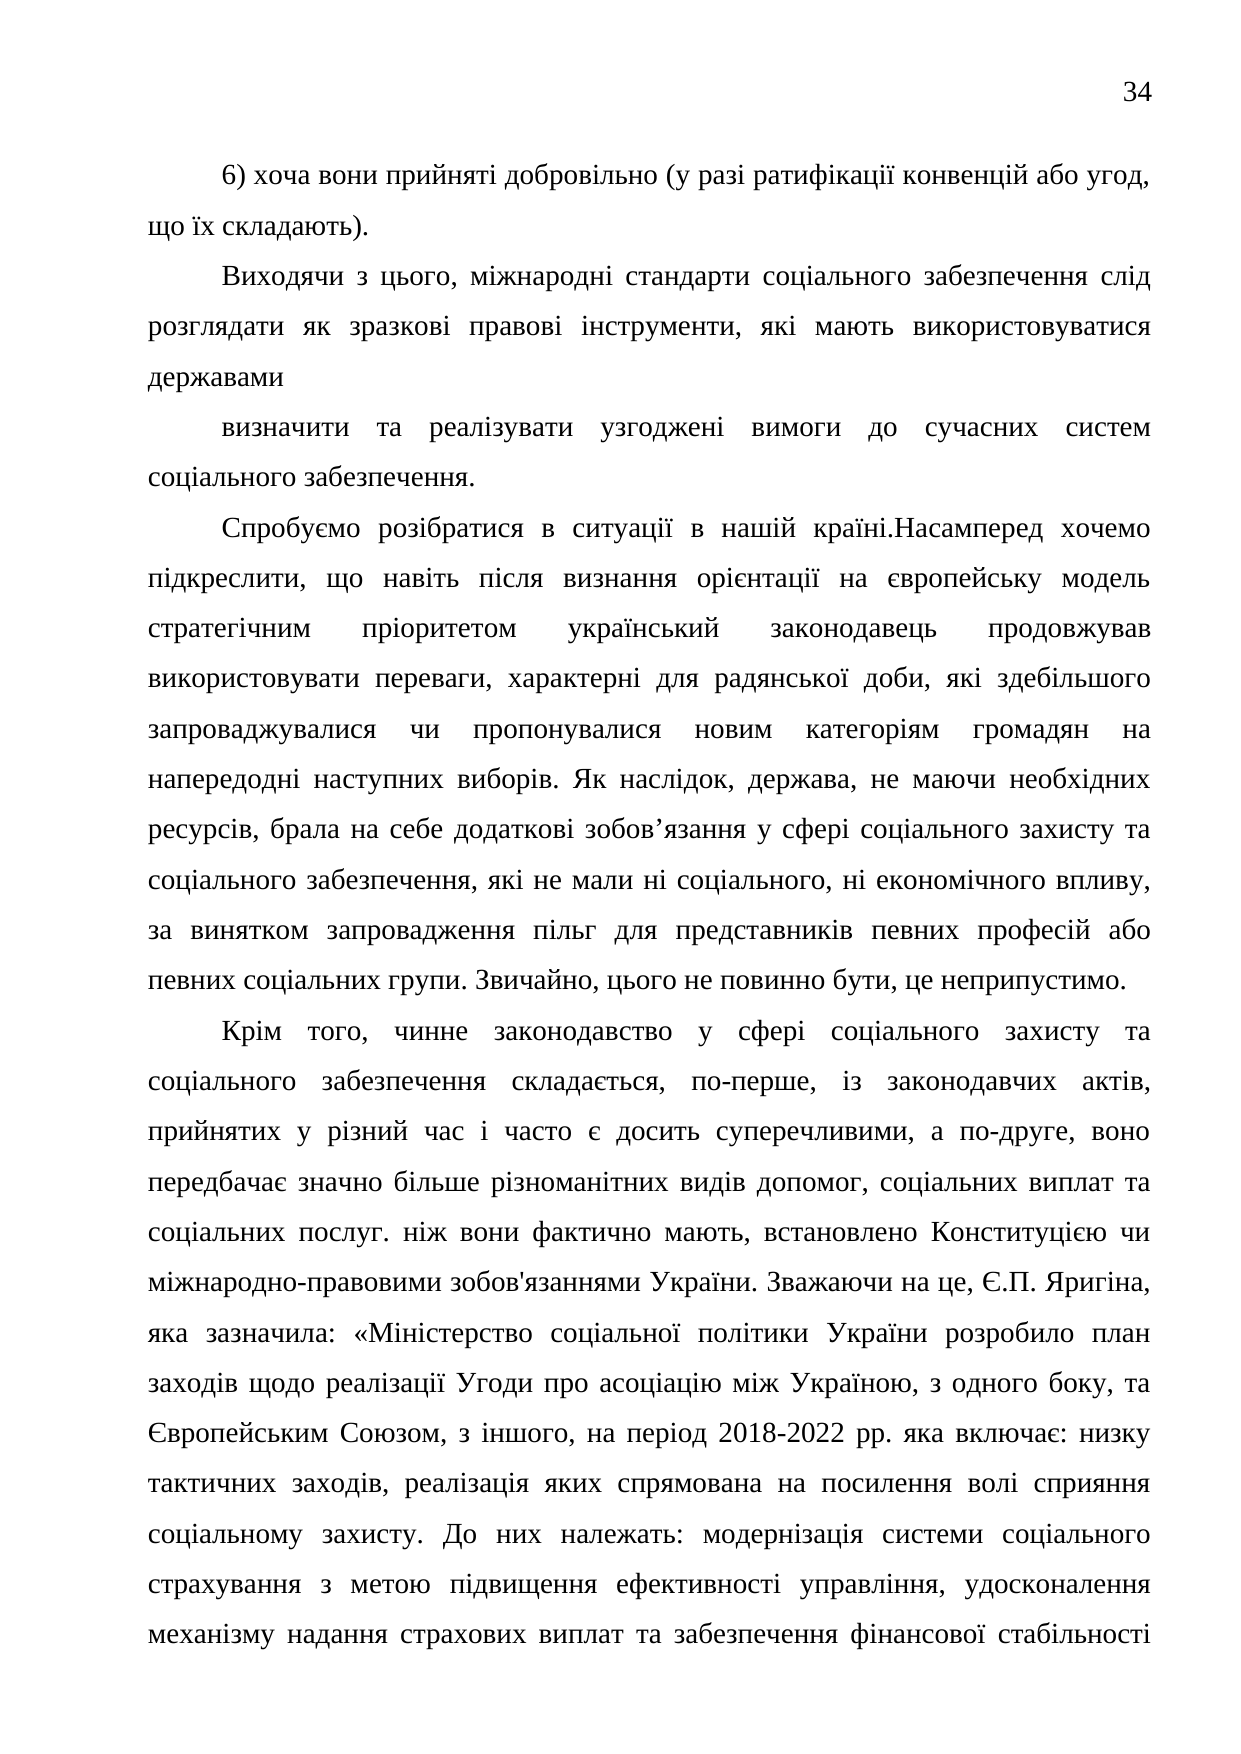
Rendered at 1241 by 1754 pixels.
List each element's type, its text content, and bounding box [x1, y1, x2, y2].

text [148, 1013, 1152, 1650]
text 6) хоча вони прийняті добровільно (у разі ратифікації конвенцій або угод, що їх складають). [148, 157, 1152, 241]
text визначити та реалізувати узгоджені вимоги до сучасних систем соціального забезпечення. [148, 409, 1152, 493]
text Виходячи з цього, міжнародні стандарти соціального забезпечення слід розглядати як зразкові правові інструменти, які мають використовуватися державами [148, 258, 1152, 392]
text Спробуємо розібратися в ситуації в нашій країні.Насамперед хочемо підкреслити, що навіть після визнання орієнтації на європейську модель стратегічним пріоритетом український законодавець продовжував використовувати переваги, характерні для радянської доби, які здебільшого запроваджувалися чи пропонувалися новим категоріям громадян на напередодні наступних виборів. Як наслідок, держава, не маючи необхідних ресурсів, брала на себе додаткові зобов’язання у сфері соціального захисту та соціального забезпечення, які не мали ні соціального, ні економічного впливу, за винятком запровадження пільг для представників певних професій або певних соціальних групи. Звичайно, цього не повинно бути, це неприпустимо. [148, 510, 1152, 996]
